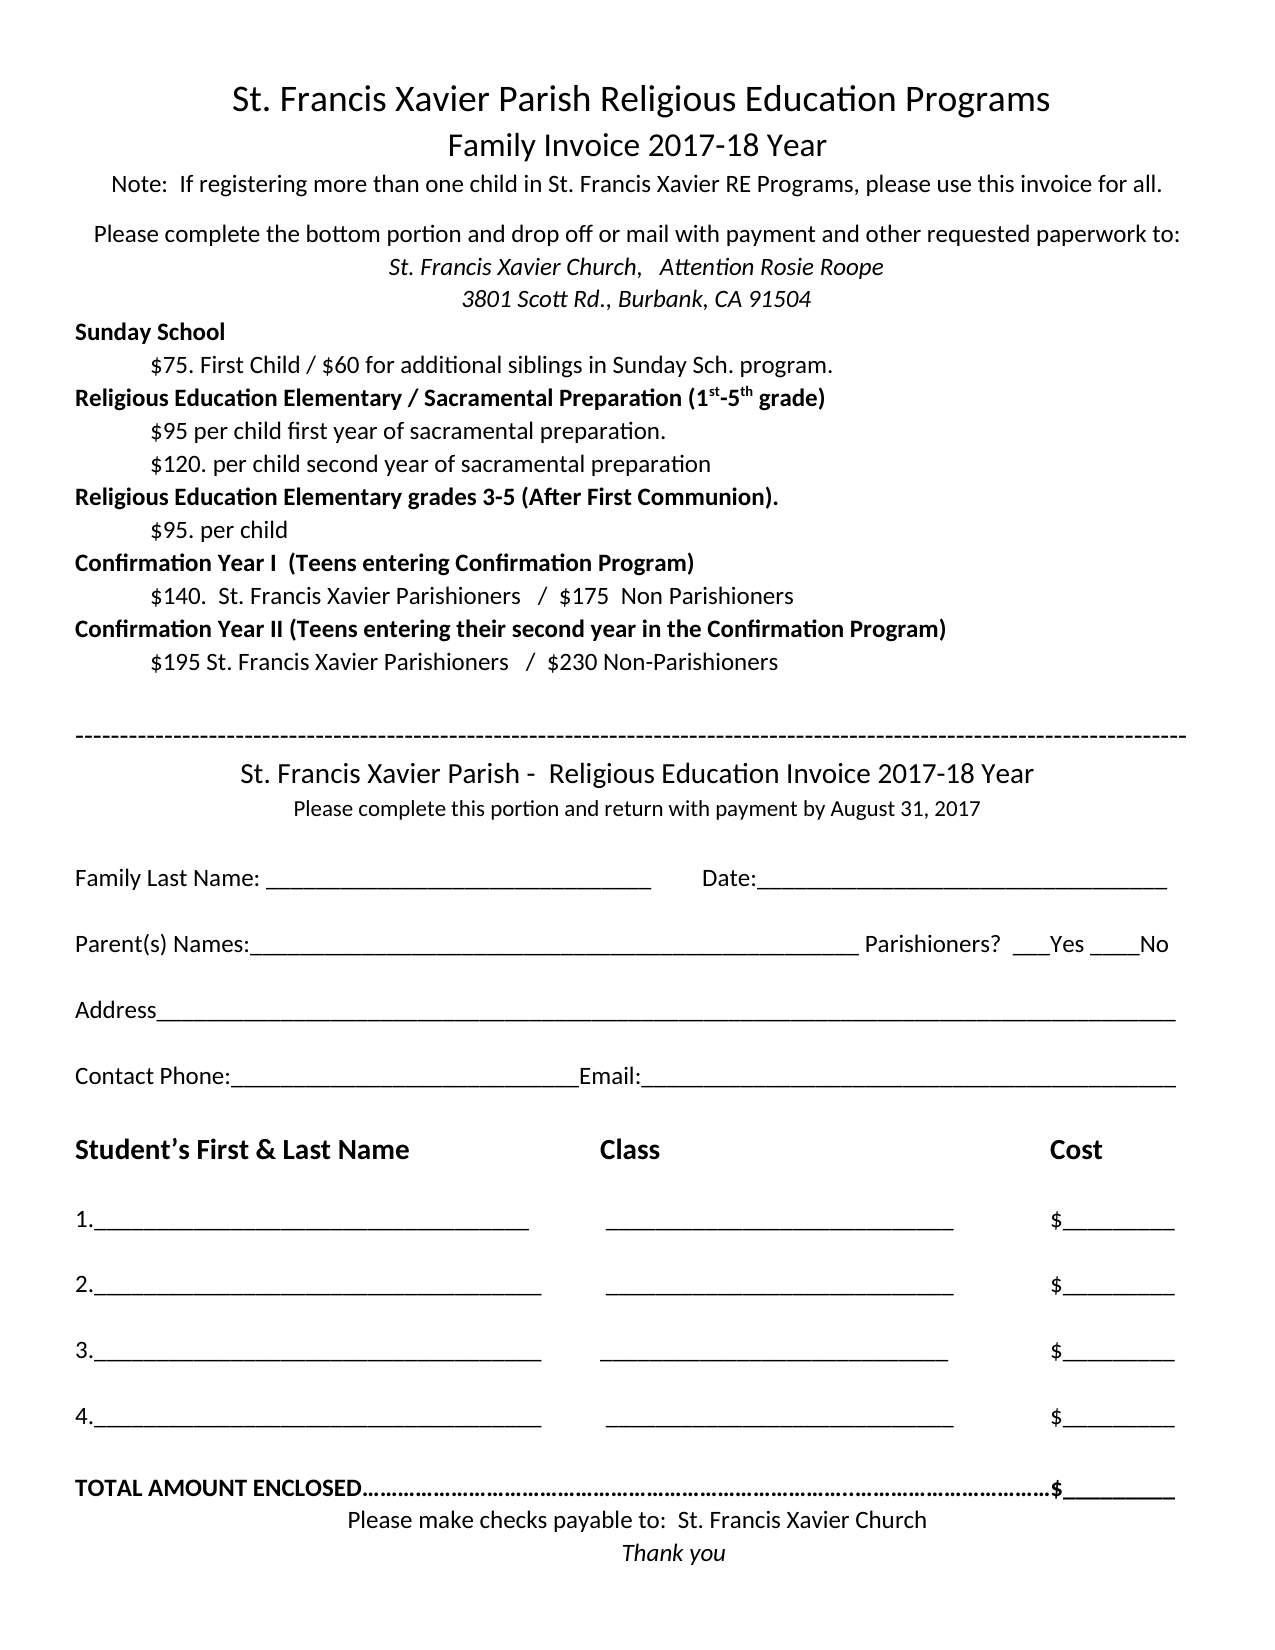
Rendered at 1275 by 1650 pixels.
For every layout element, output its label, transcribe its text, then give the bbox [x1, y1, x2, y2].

text 4.____________________________________ ____________________________ $_________ [75, 1400, 1200, 1431]
text Religious Education Elementary grades 3-5 (After First Communion). [75, 481, 1200, 512]
text Please make checks payable to: St. Francis Xavier Church [75, 1504, 1200, 1535]
text 3.____________________________________ ____________________________ $_________ [75, 1334, 1200, 1365]
text Please complete this portion and return with payment by August 31, 2017 [75, 794, 1200, 822]
text $120. per child second year of sacramental preparation [75, 448, 1200, 479]
text Confirmation Year II (Teens entering their second year in the Confirmation Program) [75, 613, 1200, 643]
text 1.___________________________________ ____________________________ $_________ [75, 1203, 1200, 1233]
text $195 St. Francis Xavier Parishioners / $230 Non-Parishioners [75, 646, 1200, 676]
text St. Francis Xavier Parish - Religious Education Invoice 2017-18 Year [75, 756, 1200, 791]
text Student’s First & Last Name Class Cost [75, 1131, 1200, 1167]
text $95. per child [75, 514, 1200, 544]
text Parent(s) Names:_________________________________________________ Parishioners? ___Yes ____No [75, 928, 1200, 959]
text TOTAL AMOUNT ENCLOSED………………………………………………………………………..……………………………$_________ [75, 1472, 1200, 1502]
text Religious Education Elementary / Sacramental Preparation (1st-5th grade) [75, 382, 1200, 413]
text Family Last Name: _______________________________ Date:_________________________________ [75, 863, 1200, 893]
text Family Invoice 2017-18 Year [75, 124, 1200, 165]
text $95 per child first year of sacramental preparation. [75, 415, 1200, 446]
text Confirmation Year I (Teens entering Confirmation Program) [75, 547, 1200, 577]
text 3801 Scott Rd., Burbank, CA 91504 [75, 284, 1200, 314]
text $140. St. Francis Xavier Parishioners / $175 Non Parishioners [75, 580, 1200, 610]
text $75. First Child / $60 for additional siblings in Sunday Sch. program. [75, 349, 1200, 380]
text St. Francis Xavier Parish Religious Education Programs [75, 75, 1200, 121]
text Note: If registering more than one child in St. Francis Xavier RE Programs, please use this invoice for all. [75, 168, 1200, 199]
text 2.____________________________________ ____________________________ $_________ [75, 1269, 1200, 1299]
text Contact Phone:____________________________Email:___________________________________________ [75, 1060, 1200, 1091]
text Please complete the bottom portion and drop off or mail with payment and other requested paperwork to: [75, 218, 1200, 248]
text ----------------------------------------------------------------------------------------------------------------------------- [75, 717, 1200, 753]
text St. Francis Xavier Church, Attention Rosie Roope [75, 251, 1200, 281]
text Sunday School [75, 317, 1200, 347]
list Thank you [150, 1537, 1200, 1568]
text Address__________________________________________________________________________________ [75, 994, 1200, 1025]
